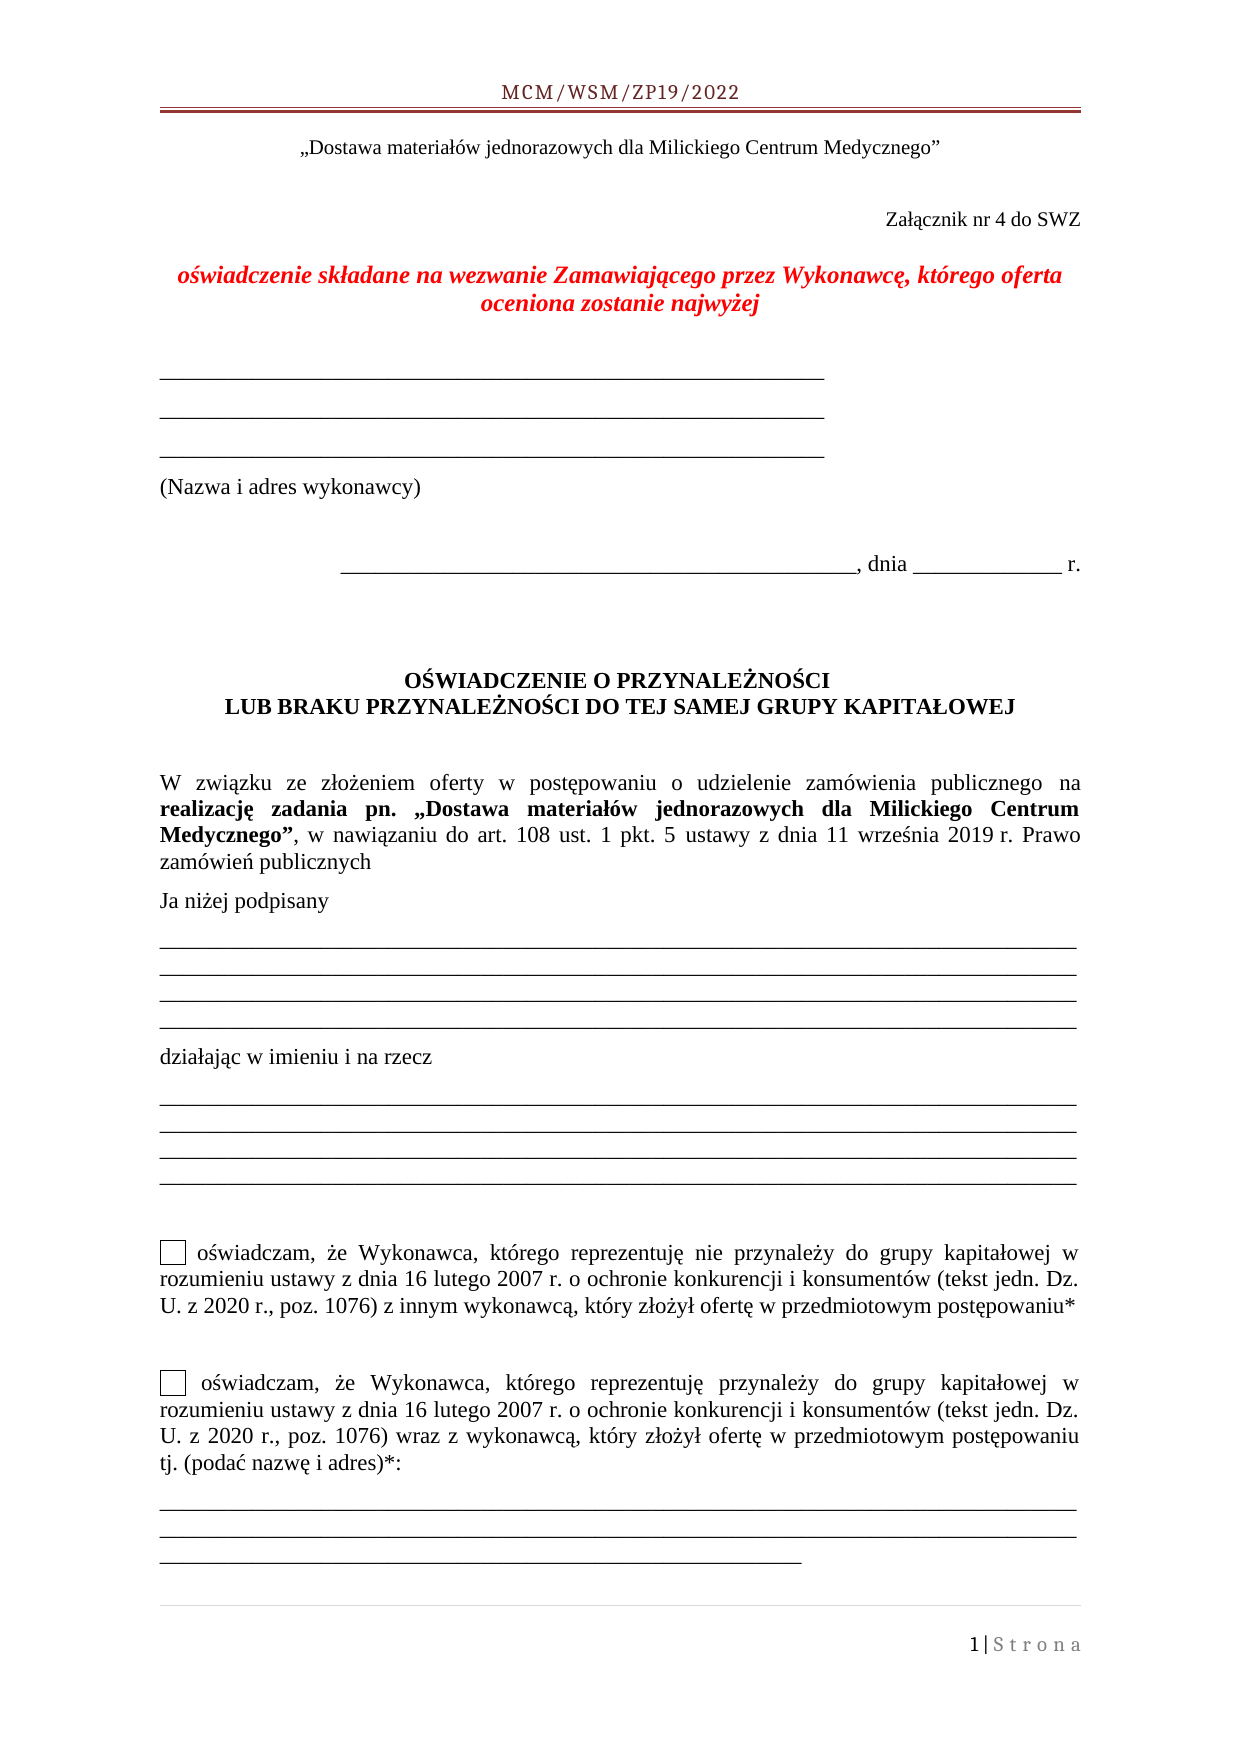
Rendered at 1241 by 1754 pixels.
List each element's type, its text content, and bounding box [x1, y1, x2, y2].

text OŚWIADCZENIE O PRZYNALEŻNOŚCI LUB BRAKU PRZYNALEŻNOŚCI DO TEJ SAMEJ GRUPY KAPITAŁOWEJ [159, 667, 1081, 720]
text __________________________________________________________ [159, 395, 1081, 421]
text _____________________________________________, dnia _____________ r. [159, 550, 1081, 577]
text oświadczam, że Wykonawca, którego reprezentuję nie przynależy do grupy kapitałowej w rozumieniu ustawy z dnia 16 lutego 2007 r. o ochronie konkurencji i konsumentów (tekst jedn. Dz. U. z 2020 r., poz. 1076) z innym wykonawcą, który złożył ofertę w przedmiotowym postępowaniu* [159, 1239, 1081, 1318]
text ________________________________________________________________________________________________________________________________________________________________________________________________________________________________________________________________________________________________________________________________ [159, 926, 1081, 1031]
text oświadczenie składane na wezwanie Zamawiającego przez Wykonawcę, którego oferta oceniona zostanie najwyżej [159, 260, 1081, 317]
text (Nazwa i adres wykonawcy) [159, 473, 1081, 499]
text działając w imieniu i na rzecz [159, 1043, 1081, 1070]
text W związku ze złożeniem oferty w postępowaniu o udzielenie zamówienia publicznego na realizację zadania pn. „Dostawa materiałów jednorazowych dla Milickiego Centrum Medycznego”, w nawiązaniu do art. 108 ust. 1 pkt. 5 ustawy z dnia 11 września 2019 r. Prawo zamówień publicznych [159, 769, 1081, 874]
text ________________________________________________________________________________________________________________________________________________________________________________________________________________________ [159, 1487, 1081, 1566]
text __________________________________________________________ [159, 434, 1081, 460]
text __________________________________________________________ [159, 356, 1081, 382]
text Ja niżej podpisany [159, 887, 1081, 913]
text oświadczam, że Wykonawca, którego reprezentuję przynależy do grupy kapitałowej w rozumieniu ustawy z dnia 16 lutego 2007 r. o ochronie konkurencji i konsumentów (tekst jedn. Dz. U. z 2020 r., poz. 1076) wraz z wykonawcą, który złożył ofertę w przedmiotowym postępowaniu tj. (podać nazwę i adres)*: [159, 1369, 1081, 1475]
text Załącznik nr 4 do SWZ [159, 207, 1081, 231]
text ________________________________________________________________________________________________________________________________________________________________________________________________________________________________________________________________________________________________________________________________ [159, 1082, 1081, 1188]
